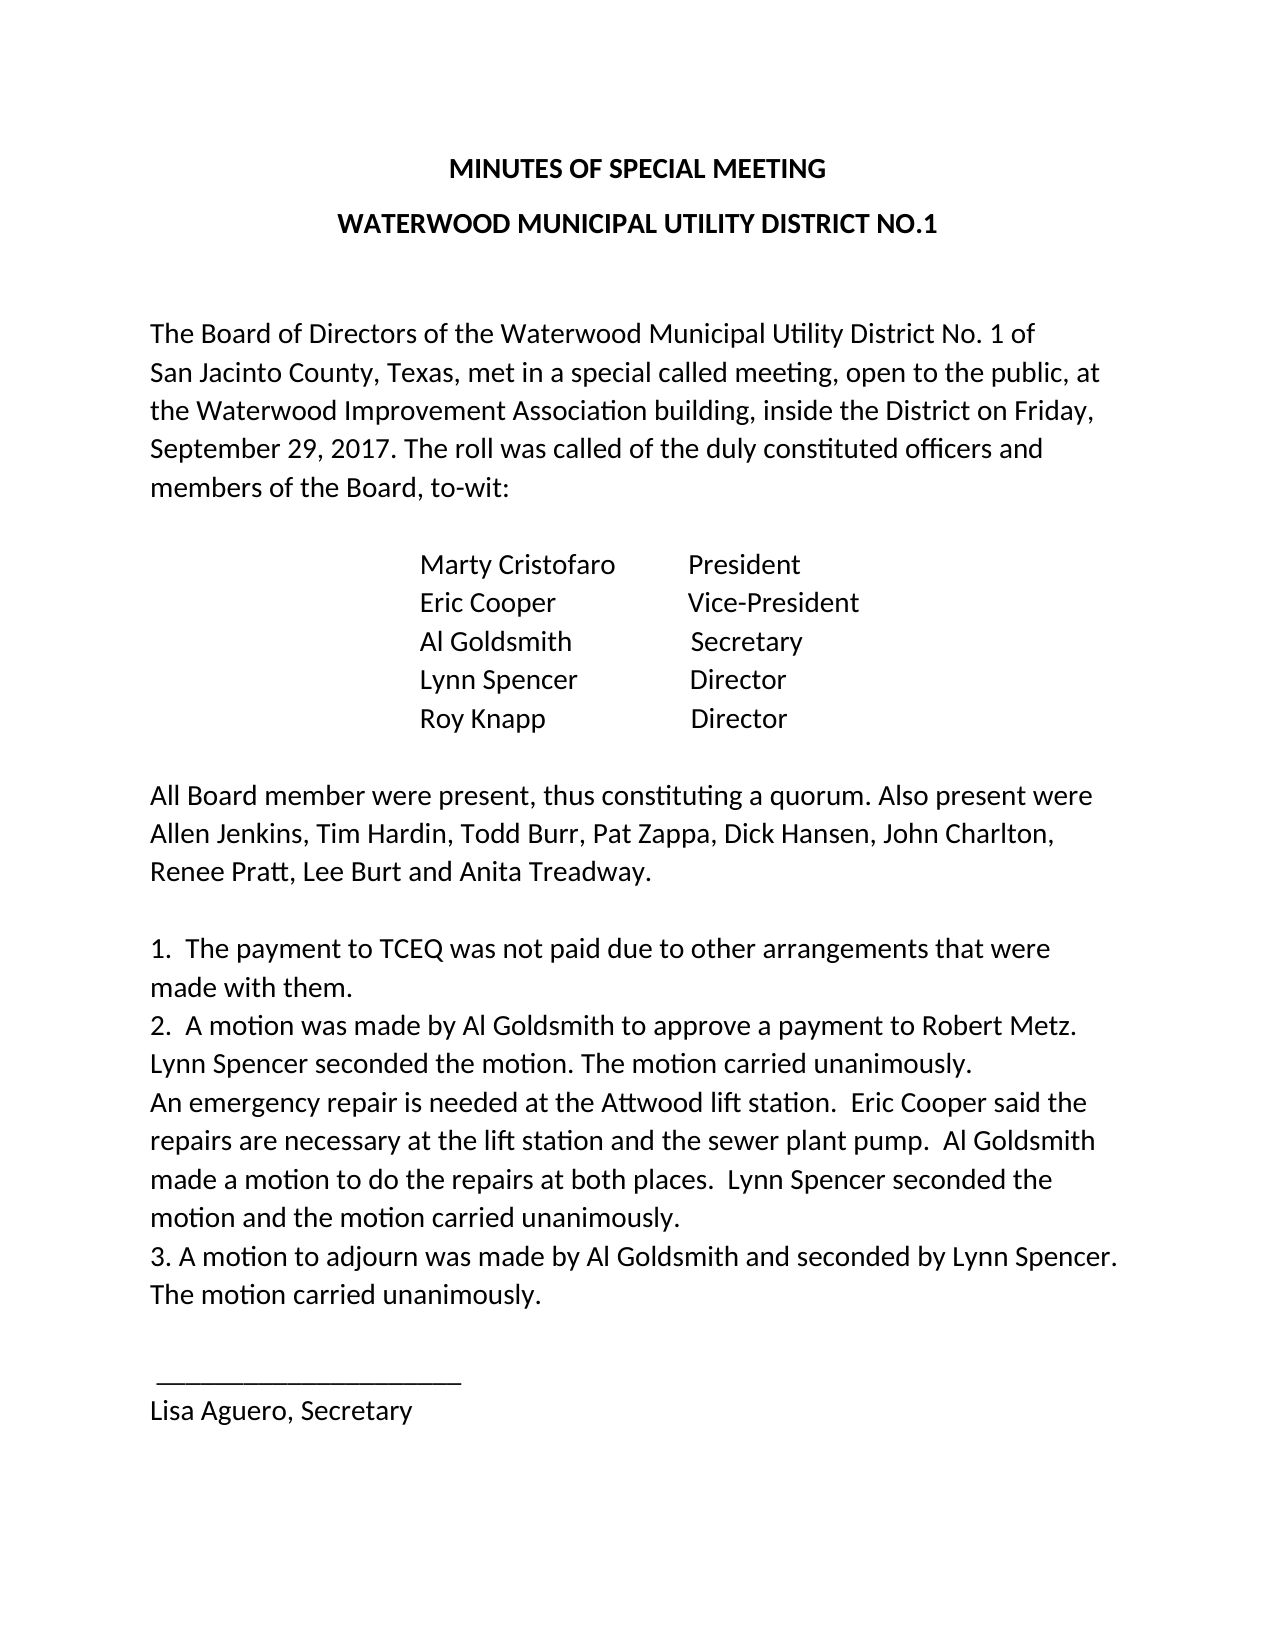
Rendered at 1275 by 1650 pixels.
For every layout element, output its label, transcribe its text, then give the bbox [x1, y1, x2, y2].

text An emergency repair is needed at the Attwood lift station. Eric Cooper said the repairs are necessary at the lift station and the sewer plant pump. Al Goldsmith made a motion to do the repairs at both places. Lynn Spencer seconded the motion and the motion carried unanimously. [150, 1084, 1125, 1235]
text MINUTES OF SPECIAL MEETING [150, 150, 1125, 186]
text Al Goldsmith Secretary [150, 623, 1125, 658]
text 2. A motion was made by Al Goldsmith to approve a payment to Robert Metz. Lynn Spencer seconded the motion. The motion carried unanimously. [150, 1007, 1125, 1081]
text WATERWOOD MUNICIPAL UTILITY DISTRICT NO.1 [150, 205, 1125, 241]
text 3. A motion to adjourn was made by Al Goldsmith and seconded by Lynn Spencer. [150, 1238, 1125, 1273]
text 1. The payment to TCEQ was not paid due to other arrangements that were made with them. [150, 930, 1125, 1004]
text Roy Knapp Director [150, 700, 1125, 735]
text Lisa Aguero, Secretary [150, 1392, 1125, 1427]
text San Jacinto County, Texas, met in a special called meeting, open to the public, at the Waterwood Improvement Association building, inside the District on Friday, [150, 354, 1125, 428]
text Marty Cristofaro President [150, 546, 1125, 582]
text September 29, 2017. The roll was called of the duly constituted officers and members of the Board, to-wit: [150, 431, 1125, 505]
text The motion carried unanimously. [150, 1276, 1125, 1312]
text All Board member were present, thus constituting a quorum. Also present were Allen Jenkins, Tim Hardin, Todd Burr, Pat Zappa, Dick Hansen, John Charlton, Renee Pratt, Lee Burt and Anita Treadway. [150, 777, 1125, 889]
text Lynn Spencer Director [150, 661, 1125, 697]
text The Board of Directors of the Waterwood Municipal Utility District No. 1 of [150, 315, 1125, 351]
text _____________________ [150, 1353, 1125, 1389]
text Eric Cooper Vice-President [150, 584, 1125, 620]
